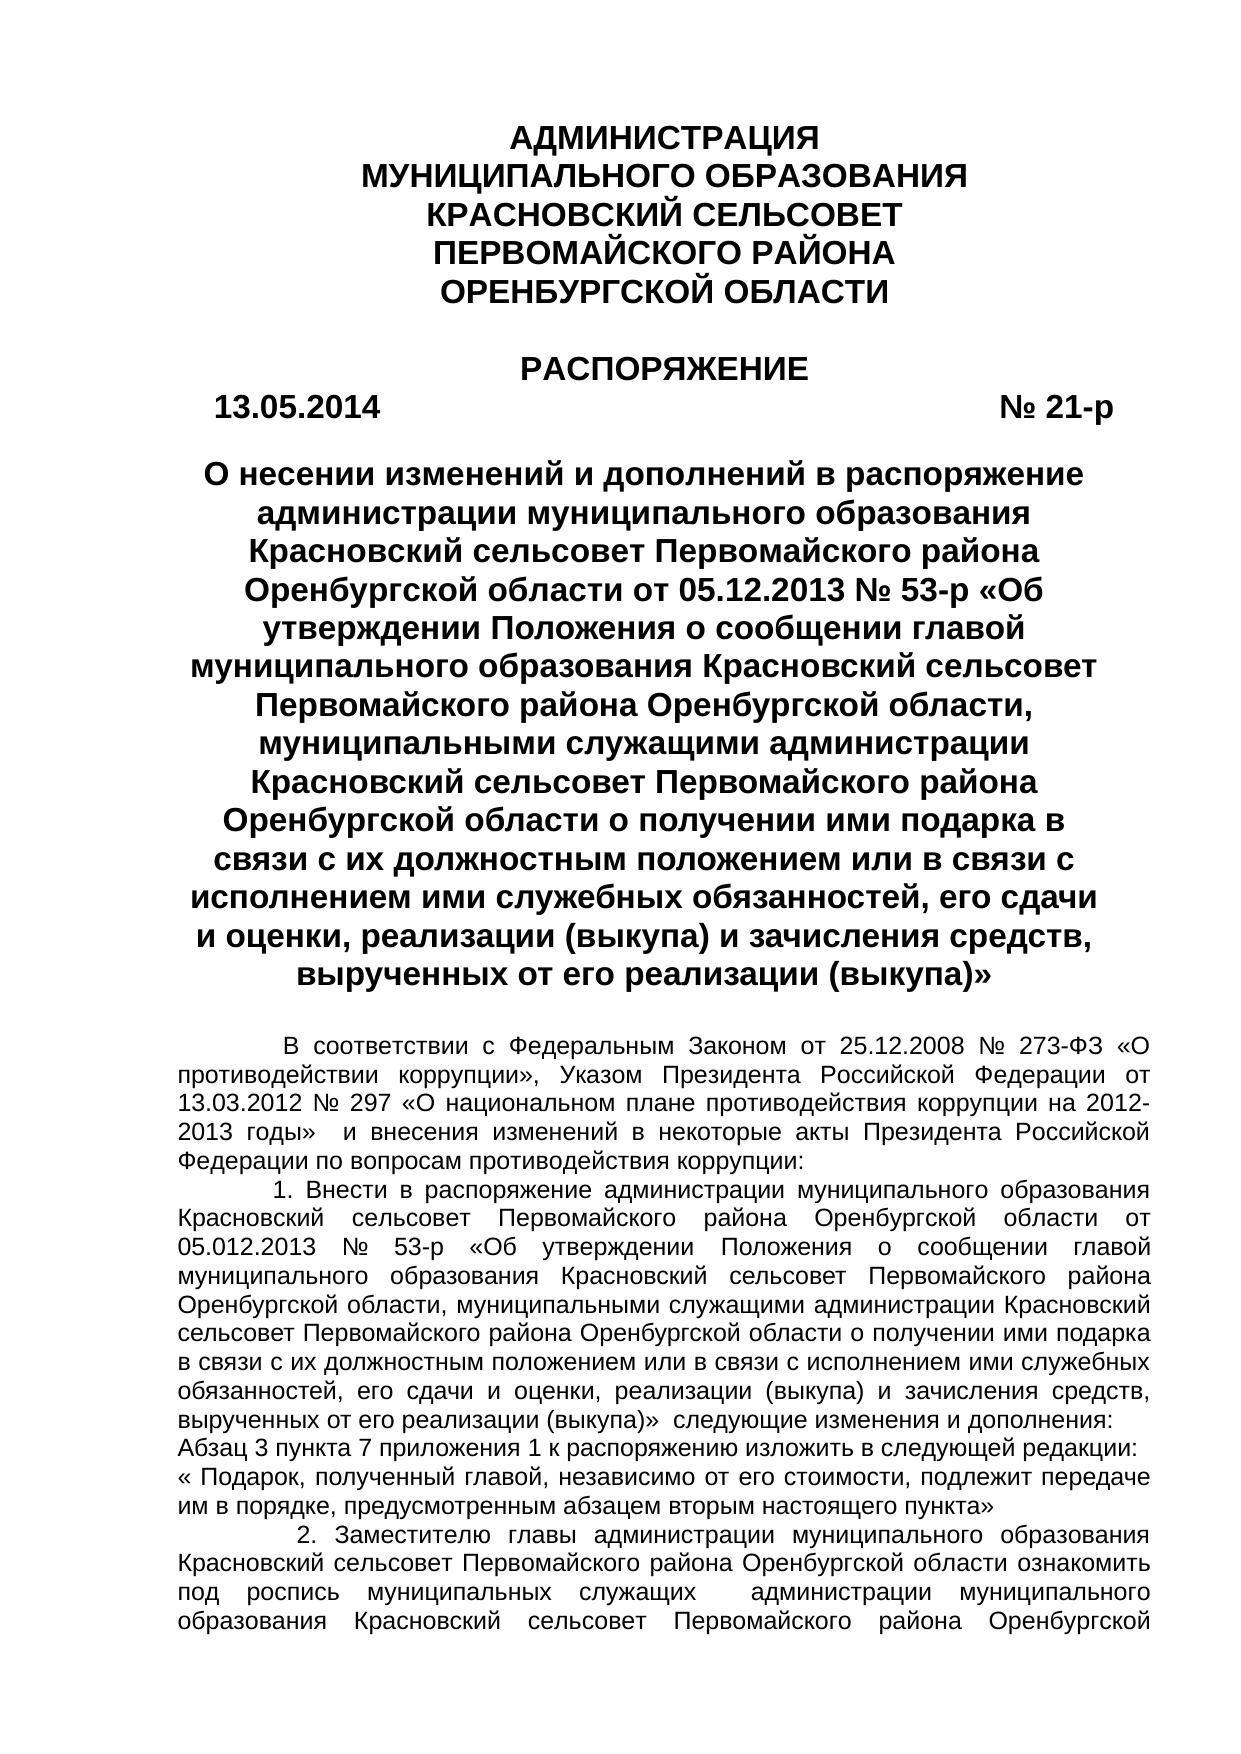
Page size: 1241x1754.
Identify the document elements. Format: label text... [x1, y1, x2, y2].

text ПЕРВОМАЙСКОГО РАЙОНА [177, 233, 1152, 272]
text КРАСНОВСКИЙ СЕЛЬСОВЕТ [177, 195, 1152, 233]
table_header О несении изменений и дополнений в распоряжение администрации муниципального образования Красновский сельсовет Первомайского района Оренбургской области от 05.12.2013 № 53-р «Об утверждении Положения о сообщении главой муниципального образования Красновский сельсовет Первомайского района Оренбургской области, муниципальными служащими администрации Красновский сельсовет Первомайского района Оренбургской области о получении ими подарка в связи с их должностным положением или в связи с исполнением ими служебных обязанностей, его сдачи и оценки, реализации (выкупа) и зачисления средств, вырученных от его реализации (выкупа)» [166, 454, 1122, 1031]
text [177, 1520, 1152, 1635]
text Абзац 3 пункта 7 приложения 1 к распоряжению изложить в следующей редакции: [177, 1433, 1152, 1462]
text РАСПОРЯЖЕНИЕ [177, 349, 1152, 387]
text 1. Внести в распоряжение администрации муниципального образования Красновский сельсовет Первомайского района Оренбургской области от 05.012.2013 № 53-р «Об утверждении Положения о сообщении главой муниципального образования Красновский сельсовет Первомайского района Оренбургской области, муниципальными служащими администрации Красновский сельсовет Первомайского района Оренбургской области о получении ими подарка в связи с их должностным положением или в связи с исполнением ими служебных обязанностей, его сдачи и оценки, реализации (выкупа) и зачисления средств, вырученных от его реализации (выкупа)» следующие изменения и дополнения: [177, 1175, 1152, 1433]
text МУНИЦИПАЛЬНОГО ОБРАЗОВАНИЯ [177, 157, 1152, 195]
text В соответствии с Федеральным Законом от 25.12.2008 № 273-ФЗ «О противодействии коррупции», Указом Президента Российской Федерации от 13.03.2012 № 297 «О национальном плане противодействия коррупции на 2012-2013 годы» и внесения изменений в некоторые акты Президента Российской Федерации по вопросам противодействия коррупции: [177, 1031, 1152, 1175]
text АДМИНИСТРАЦИЯ [177, 118, 1152, 157]
text 13.05.2014 № 21-р [177, 387, 1152, 426]
text « Подарок, полученный главой, независимо от его стоимости, подлежит передаче им в порядке, предусмотренным абзацем вторым настоящего пункта» [177, 1462, 1152, 1520]
text ОРЕНБУРГСКОЙ ОБЛАСТИ [177, 272, 1152, 310]
